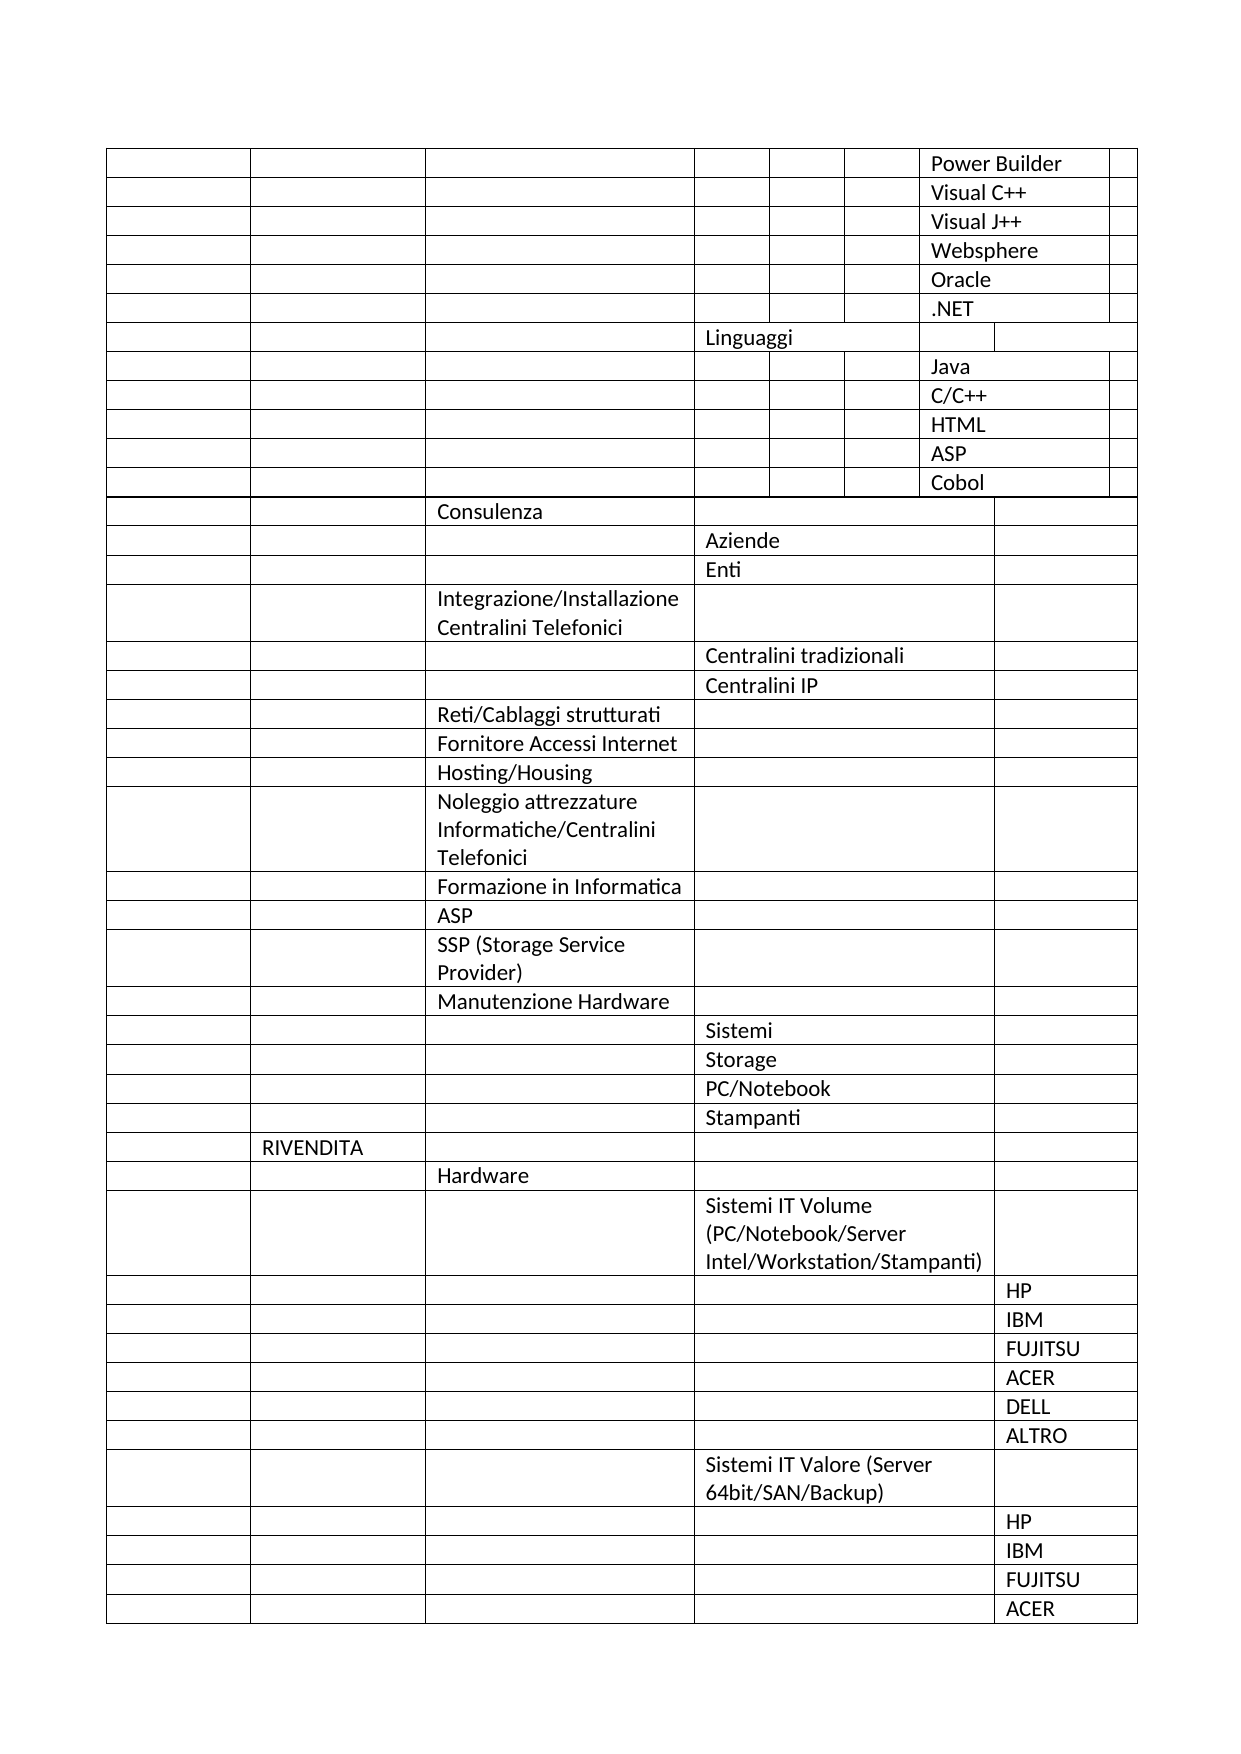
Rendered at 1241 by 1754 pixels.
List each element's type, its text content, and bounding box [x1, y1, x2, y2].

table_cell [107, 1392, 250, 1420]
table_cell [426, 352, 694, 380]
table_cell [251, 265, 425, 293]
table_cell ACER [995, 1363, 1137, 1391]
table_cell [251, 1334, 425, 1362]
table_cell [1110, 381, 1137, 409]
table_cell [695, 468, 769, 496]
table_cell Sistemi IT Volume (PC/Notebook/Server Intel/Workstation/Stampanti) [695, 1191, 994, 1275]
table_cell Centralini tradizionali [695, 642, 994, 670]
table_cell [426, 1536, 694, 1564]
table_cell [251, 178, 425, 206]
table_cell [107, 410, 250, 438]
table_cell [695, 236, 769, 264]
table_cell [251, 930, 425, 986]
table_cell [995, 1075, 1137, 1102]
table_cell [251, 1392, 425, 1420]
table_cell [770, 294, 844, 322]
table_cell Visual C++ [920, 178, 1109, 206]
table_cell [695, 872, 994, 900]
table_cell [107, 207, 250, 235]
table_cell DELL [995, 1392, 1137, 1420]
table_cell [1110, 265, 1137, 293]
table_cell [426, 1392, 694, 1420]
table_cell [845, 178, 919, 206]
table_cell Manutenzione Hardware [426, 987, 694, 1015]
table_cell [426, 1133, 694, 1161]
table_cell [1110, 352, 1137, 380]
table_cell [426, 439, 694, 467]
table_cell [107, 1104, 250, 1132]
table_cell [995, 526, 1137, 554]
table_cell [695, 294, 769, 322]
table_cell [426, 642, 694, 670]
table_cell [251, 1045, 425, 1073]
table_cell [251, 468, 425, 496]
table_cell [426, 149, 694, 177]
table_cell [251, 410, 425, 438]
table_cell [695, 439, 769, 467]
table_cell [995, 930, 1137, 986]
table_cell [107, 381, 250, 409]
table_cell [251, 1565, 425, 1593]
table_cell [426, 1507, 694, 1535]
table_cell [995, 1045, 1137, 1073]
table_cell [995, 787, 1137, 871]
table_cell [995, 872, 1137, 900]
table_cell [426, 207, 694, 235]
table_cell [426, 1565, 694, 1593]
table_cell [695, 1334, 994, 1362]
table_cell [995, 642, 1137, 670]
table_cell [426, 1045, 694, 1073]
table_cell [251, 1421, 425, 1449]
table_cell [845, 294, 919, 322]
table_cell [107, 729, 250, 757]
table_cell [107, 1305, 250, 1333]
table_cell [695, 149, 769, 177]
table_cell Aziende [695, 526, 994, 554]
table_cell [107, 758, 250, 786]
table_cell [107, 872, 250, 900]
table_cell C/C++ [920, 381, 1109, 409]
table_cell [251, 149, 425, 177]
table_cell [995, 729, 1137, 757]
table_cell IBM [995, 1536, 1137, 1564]
table_cell [770, 468, 844, 496]
table_cell [426, 265, 694, 293]
table_cell [251, 323, 425, 351]
table_cell [251, 729, 425, 757]
table_cell [995, 987, 1137, 1015]
table_cell [107, 294, 250, 322]
table_cell [426, 178, 694, 206]
table_cell [426, 1595, 694, 1622]
table_cell [770, 381, 844, 409]
table_cell [107, 178, 250, 206]
table_cell [426, 1191, 694, 1275]
table_cell [995, 323, 1137, 351]
table_cell HP [995, 1507, 1137, 1535]
table_cell [251, 1363, 425, 1391]
table_cell [107, 642, 250, 670]
table_cell [251, 1016, 425, 1044]
table_cell [426, 671, 694, 699]
table_cell ASP [426, 901, 694, 929]
table_cell [426, 323, 694, 351]
table_cell [995, 1133, 1137, 1161]
table_cell [695, 381, 769, 409]
table_cell ALTRO [995, 1421, 1137, 1449]
table_cell [695, 758, 994, 786]
table_cell [1110, 236, 1137, 264]
table_cell [107, 987, 250, 1015]
table_cell [251, 700, 425, 728]
table_cell Linguaggi [695, 323, 919, 351]
table_cell [845, 149, 919, 177]
table_cell [1110, 294, 1137, 322]
table_cell [107, 1075, 250, 1102]
table_cell [695, 930, 994, 986]
table_cell [251, 1191, 425, 1275]
table_cell PC/Notebook [695, 1075, 994, 1102]
table_cell Enti [695, 556, 994, 583]
table_cell [107, 700, 250, 728]
table_cell [107, 1334, 250, 1362]
table_cell [107, 901, 250, 929]
table_cell RIVENDITA [251, 1133, 425, 1161]
table_cell Noleggio attrezzature Informatiche/Centralini Telefonici [426, 787, 694, 871]
table_cell [845, 410, 919, 438]
table_cell IBM [995, 1305, 1137, 1333]
table_cell [426, 468, 694, 496]
table_cell [426, 1363, 694, 1391]
table_cell [426, 381, 694, 409]
table_cell [995, 556, 1137, 583]
table_cell [426, 526, 694, 554]
table_cell [426, 410, 694, 438]
table_cell [251, 439, 425, 467]
table_cell [695, 1276, 994, 1304]
table_cell Reti/Cablaggi strutturati [426, 700, 694, 728]
table_cell Cobol [920, 468, 1109, 496]
table_cell [845, 468, 919, 496]
table_cell [107, 1191, 250, 1275]
table_cell [770, 352, 844, 380]
table_cell [251, 642, 425, 670]
table_cell Visual J++ [920, 207, 1109, 235]
table_cell FUJITSU [995, 1565, 1137, 1593]
table_cell [1110, 468, 1137, 496]
table_cell [695, 1507, 994, 1535]
table_cell [695, 1162, 994, 1190]
table_cell [251, 671, 425, 699]
table_cell [695, 700, 994, 728]
table_cell [1110, 410, 1137, 438]
table_cell [251, 207, 425, 235]
table_cell [695, 498, 994, 525]
table_cell HP [995, 1276, 1137, 1304]
table_cell [695, 787, 994, 871]
table_cell [107, 468, 250, 496]
table_cell [695, 265, 769, 293]
table_cell [251, 526, 425, 554]
table_cell Sistemi [695, 1016, 994, 1044]
table_cell [695, 207, 769, 235]
table_cell [107, 1162, 250, 1190]
table_cell [426, 236, 694, 264]
table_cell [251, 294, 425, 322]
table_cell Oracle [920, 265, 1109, 293]
table_cell [1110, 149, 1137, 177]
table_cell [251, 1104, 425, 1132]
table_cell [426, 1450, 694, 1506]
table_cell Formazione in Informatica [426, 872, 694, 900]
table_cell [107, 265, 250, 293]
table_cell [251, 1450, 425, 1506]
table_cell Stampanti [695, 1104, 994, 1132]
table_cell [695, 1595, 994, 1622]
table_cell [107, 787, 250, 871]
table_cell Websphere [920, 236, 1109, 264]
table_cell [1110, 207, 1137, 235]
table_cell [770, 207, 844, 235]
table_cell [426, 556, 694, 583]
table_cell [995, 671, 1137, 699]
table_cell [251, 901, 425, 929]
table_cell Integrazione/Installazione Centralini Telefonici [426, 585, 694, 641]
table_cell [107, 1421, 250, 1449]
table_cell [426, 1104, 694, 1132]
table_cell [845, 352, 919, 380]
table_cell [845, 439, 919, 467]
table_cell [995, 1016, 1137, 1044]
table_cell [995, 1162, 1137, 1190]
table_cell [995, 758, 1137, 786]
table_cell ASP [920, 439, 1109, 467]
table_cell [695, 1133, 994, 1161]
table_cell [995, 1191, 1137, 1275]
table_cell [107, 671, 250, 699]
table_cell [251, 1162, 425, 1190]
table_cell [426, 1305, 694, 1333]
table_cell [695, 178, 769, 206]
table_cell [695, 1363, 994, 1391]
table_cell Storage [695, 1045, 994, 1073]
table_cell [251, 381, 425, 409]
table_cell [995, 901, 1137, 929]
table_cell [695, 1421, 994, 1449]
table_cell [426, 1421, 694, 1449]
table_cell [107, 556, 250, 583]
table_cell SSP (Storage Service Provider) [426, 930, 694, 986]
table_cell [770, 410, 844, 438]
table_cell [107, 1565, 250, 1593]
table_cell [251, 498, 425, 525]
table_cell [426, 1075, 694, 1102]
table_cell [251, 987, 425, 1015]
table_cell [995, 498, 1137, 525]
table_cell HTML [920, 410, 1109, 438]
table_cell [107, 1536, 250, 1564]
table_cell [845, 236, 919, 264]
table_cell [251, 556, 425, 583]
table_cell [107, 236, 250, 264]
table_cell Hardware [426, 1162, 694, 1190]
table_cell [770, 236, 844, 264]
table_cell [251, 352, 425, 380]
table_cell [920, 323, 994, 351]
table_cell [107, 498, 250, 525]
table_cell [251, 1075, 425, 1102]
table_cell [845, 381, 919, 409]
table_cell [845, 265, 919, 293]
table_cell [107, 149, 250, 177]
table_cell ACER [995, 1595, 1137, 1622]
table_cell [107, 1016, 250, 1044]
table_cell [695, 585, 994, 641]
table_cell [107, 352, 250, 380]
table_cell [107, 1133, 250, 1161]
table_cell [107, 1045, 250, 1073]
table_cell [695, 901, 994, 929]
table_cell [695, 729, 994, 757]
table_cell [995, 585, 1137, 641]
table_cell [107, 526, 250, 554]
table_cell [695, 1305, 994, 1333]
table_cell [695, 352, 769, 380]
table_cell [695, 410, 769, 438]
table_cell [695, 1536, 994, 1564]
table_cell [770, 178, 844, 206]
table_cell [426, 1334, 694, 1362]
table_cell [107, 1595, 250, 1622]
table_cell [251, 787, 425, 871]
table_cell [251, 1276, 425, 1304]
table_cell [770, 439, 844, 467]
table_cell Hosting/Housing [426, 758, 694, 786]
table_cell [251, 1536, 425, 1564]
table_cell [695, 1392, 994, 1420]
table_cell FUJITSU [995, 1334, 1137, 1362]
table_cell [695, 1565, 994, 1593]
table_cell [995, 700, 1137, 728]
table_cell [1110, 439, 1137, 467]
table_cell Fornitore Accessi Internet [426, 729, 694, 757]
table_cell Consulenza [426, 498, 694, 525]
table_cell [770, 149, 844, 177]
table_cell Power Builder [920, 149, 1109, 177]
table_cell [426, 1016, 694, 1044]
table_cell [770, 265, 844, 293]
table_cell [426, 294, 694, 322]
table_cell .NET [920, 294, 1109, 322]
table_cell [995, 1450, 1137, 1506]
table_cell [251, 585, 425, 641]
table_cell [1110, 178, 1137, 206]
table_cell [107, 930, 250, 986]
table_cell [251, 1507, 425, 1535]
table_cell [107, 1450, 250, 1506]
table_cell [107, 1276, 250, 1304]
table_cell Centralini IP [695, 671, 994, 699]
table_cell [251, 236, 425, 264]
table_cell [107, 439, 250, 467]
table_cell [107, 585, 250, 641]
table_cell Sistemi IT Valore (Server 64bit/SAN/Backup) [695, 1450, 994, 1506]
table_cell [251, 758, 425, 786]
table_cell [695, 987, 994, 1015]
table_cell [251, 872, 425, 900]
table_cell Java [920, 352, 1109, 380]
table_cell [107, 1363, 250, 1391]
table_cell [995, 1104, 1137, 1132]
table_cell [426, 1276, 694, 1304]
table_cell [251, 1595, 425, 1622]
table_cell [251, 1305, 425, 1333]
table_cell [107, 323, 250, 351]
table_cell [107, 1507, 250, 1535]
table_cell [845, 207, 919, 235]
